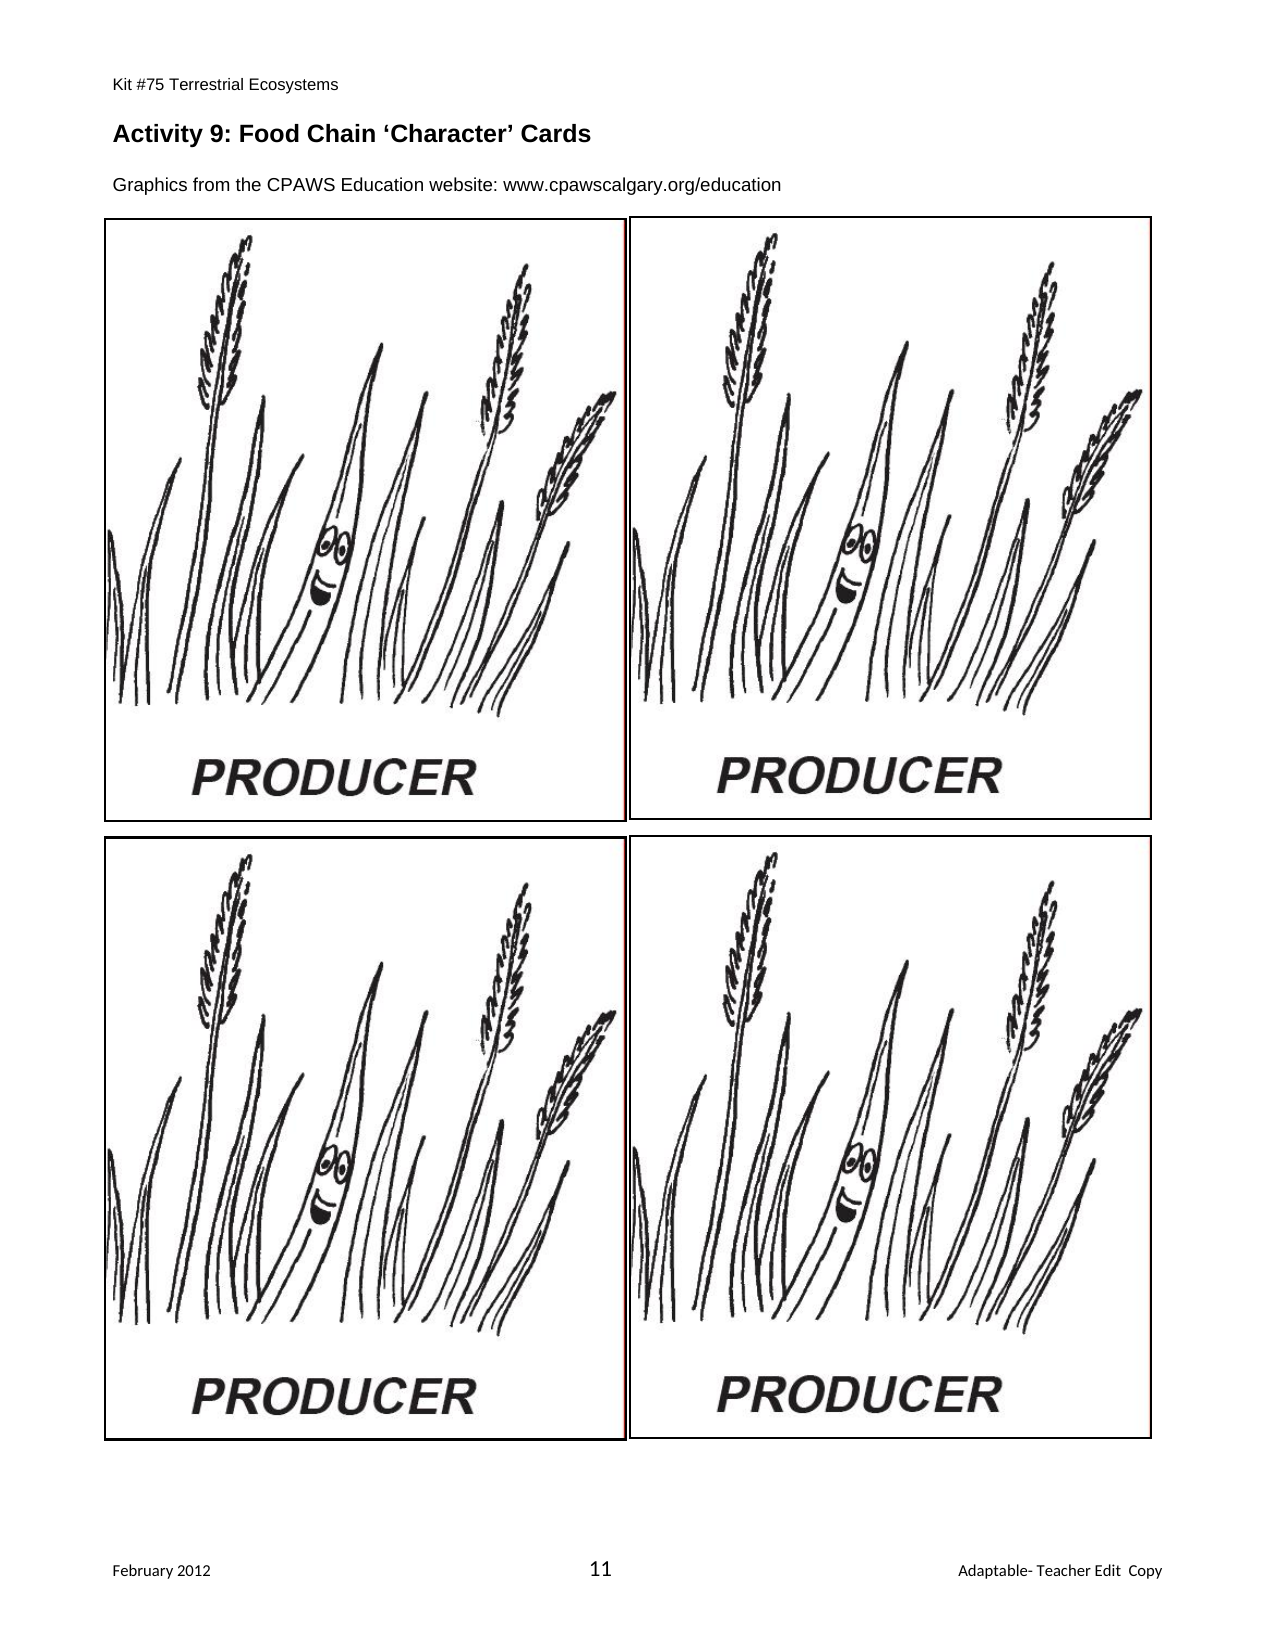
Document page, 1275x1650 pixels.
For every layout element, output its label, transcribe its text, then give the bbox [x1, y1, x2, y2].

picture [631, 218, 1150, 818]
picture [631, 837, 1150, 1437]
picture [106, 839, 625, 1438]
subtitle Activity 9: Food Chain ‘Character’ Cards [112, 119, 1162, 148]
picture [106, 220, 625, 820]
subtitle Graphics from the CPAWS Education website: www.cpawscalgary.org/education [112, 173, 1162, 195]
